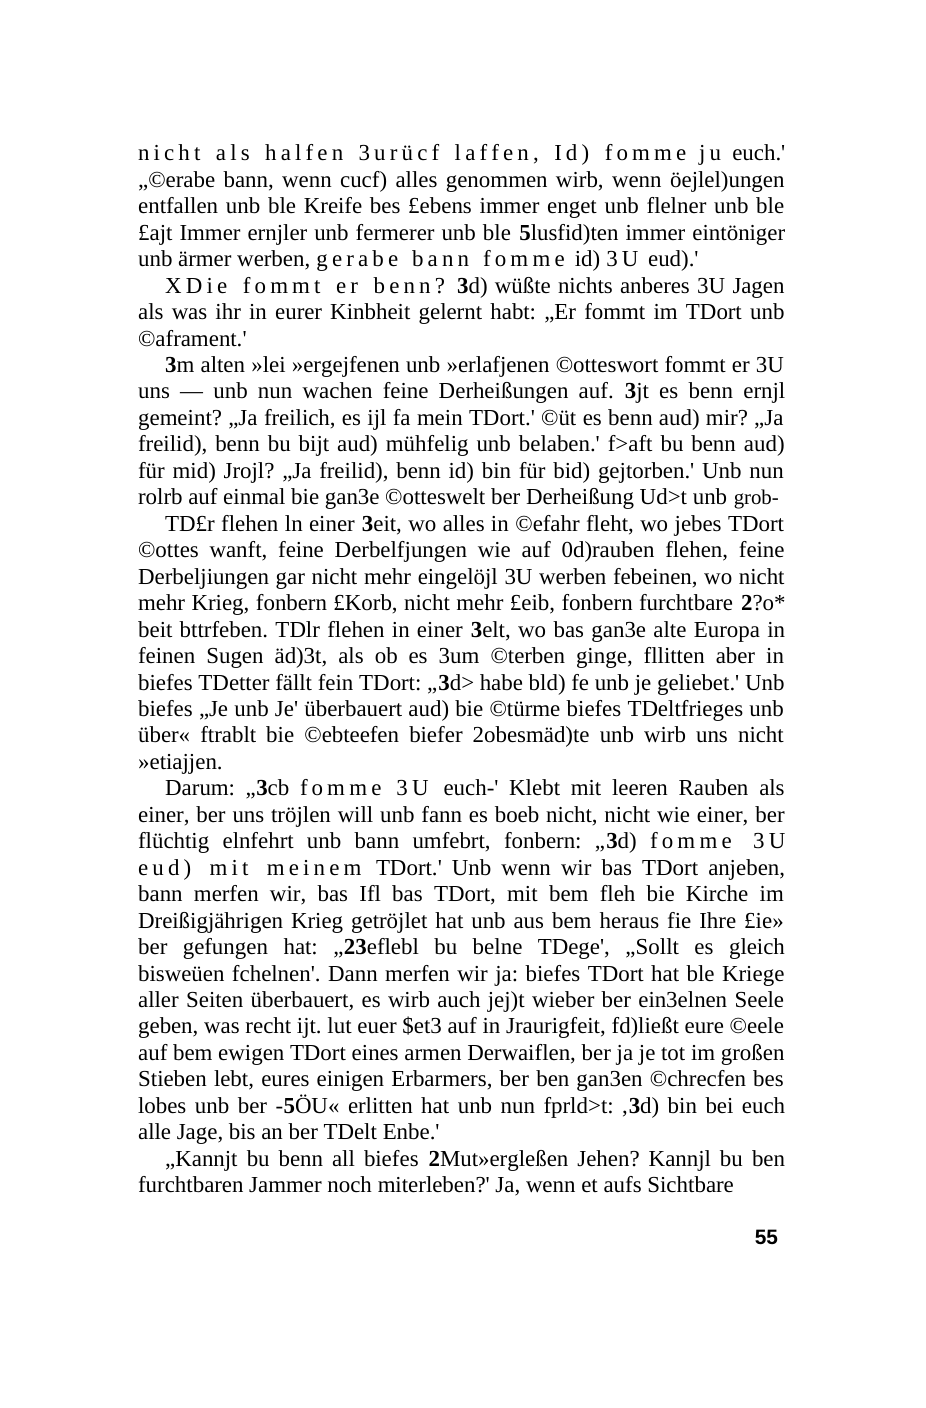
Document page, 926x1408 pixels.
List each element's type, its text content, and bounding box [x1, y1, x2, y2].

text Darum: „3cb fomme 3U euch-' Klebt mit leeren Rauben als einer, ber uns tröjlen will unb fann es boeb nicht, nicht wie einer, ber flüchtig elnfehrt unb bann umfebrt, fonbern: „3d) fomme 3U eud) mit meinem TDort.' Unb wenn wir bas TDort anjeben, bann merfen wir, bas Ifl bas TDort, mit bem fleh bie Kirche im Dreißigjährigen Krieg getröjlet hat unb aus bem heraus fie Ihre £ie» ber gefungen hat: „23eflebl bu belne TDege', „Sollt es gleich bisweüen fchelnen'. Dann merfen wir ja: biefes TDort hat ble Kriege aller Seiten überbauert, es wirb auch jej)t wieber ber ein3elnen Seele geben, was recht ijt. lut euer $et3 auf in Jraurigfeit, fd)ließt eure ©eele auf bem ewigen TDort eines armen Derwaiflen, ber ja je tot im großen Stieben lebt, eures einigen Erbarmers, ber ben gan3en ©chrecfen bes lobes unb ber -5ÖU« erlitten hat unb nun fprld>t: ,3d) bin bei euch alle Jage, bis an ber TDelt Enbe.' [138, 774, 785, 1145]
text „Kannjt bu benn all biefes 2Mut»ergleßen Jehen? Kannjl bu ben furchtbaren Jammer noch miterleben?' Ja, wenn et aufs Sichtbare [138, 1145, 785, 1198]
text TD£r flehen ln einer 3eit, wo alles in ©efahr fleht, wo jebes TDort ©ottes wanft, feine Derbelfjungen wie auf 0d)rauben flehen, feine Derbeljiungen gar nicht mehr eingelöjl 3U werben febeinen, wo nicht mehr Krieg, fonbern £Korb, nicht mehr £eib, fonbern furchtbare 2?o* beit bttrfeben. TDlr flehen in einer 3elt, wo bas gan3e alte Europa in feinen Sugen äd)3t, als ob es 3um ©terben ginge, fllitten aber in biefes TDetter fällt fein TDort: „3d> habe bld) fe unb je geliebet.' Unb biefes „Je unb Je' überbauert aud) bie ©türme biefes TDeltfrieges unb über« ftrablt bie ©ebteefen biefer 2obesmäd)te unb wirb uns nicht »etiajjen. [138, 510, 785, 774]
text 3m alten »lei »ergejfenen unb »erlafjenen ©otteswort fommt er 3U uns — unb nun wachen feine Derheißungen auf. 3jt es benn ernjl gemeint? „Ja freilich, es ijl fa mein TDort.' ©üt es benn aud) mir? „Ja freilid), benn bu bijt aud) mühfelig unb belaben.' f>aft bu benn aud) für mid) Jrojl? „Ja freilid), benn id) bin für bid) gejtorben.' Unb nun rolrb auf einmal bie gan3e ©otteswelt ber Derheißung Ud>t unb grob- [138, 351, 785, 510]
text nicht als halfen 3urücf laffen, Id) fomme ju euch.' „©erabe bann, wenn cucf) alles genommen wirb, wenn öejlel)ungen entfallen unb ble Kreife bes £ebens immer enget unb flelner unb ble £ajt Immer ernjler unb fermerer unb ble 5lusfid)ten immer eintöniger unb ärmer werben, gerabe bann fomme id) 3U eud).' [138, 139, 785, 272]
text 55 [754, 1228, 778, 1248]
text XDie fommt er benn? 3d) wüßte nichts anberes 3U Jagen als was ihr in eurer Kinbheit gelernt habt: „Er fommt im TDort unb ©aframent.' [138, 272, 785, 351]
